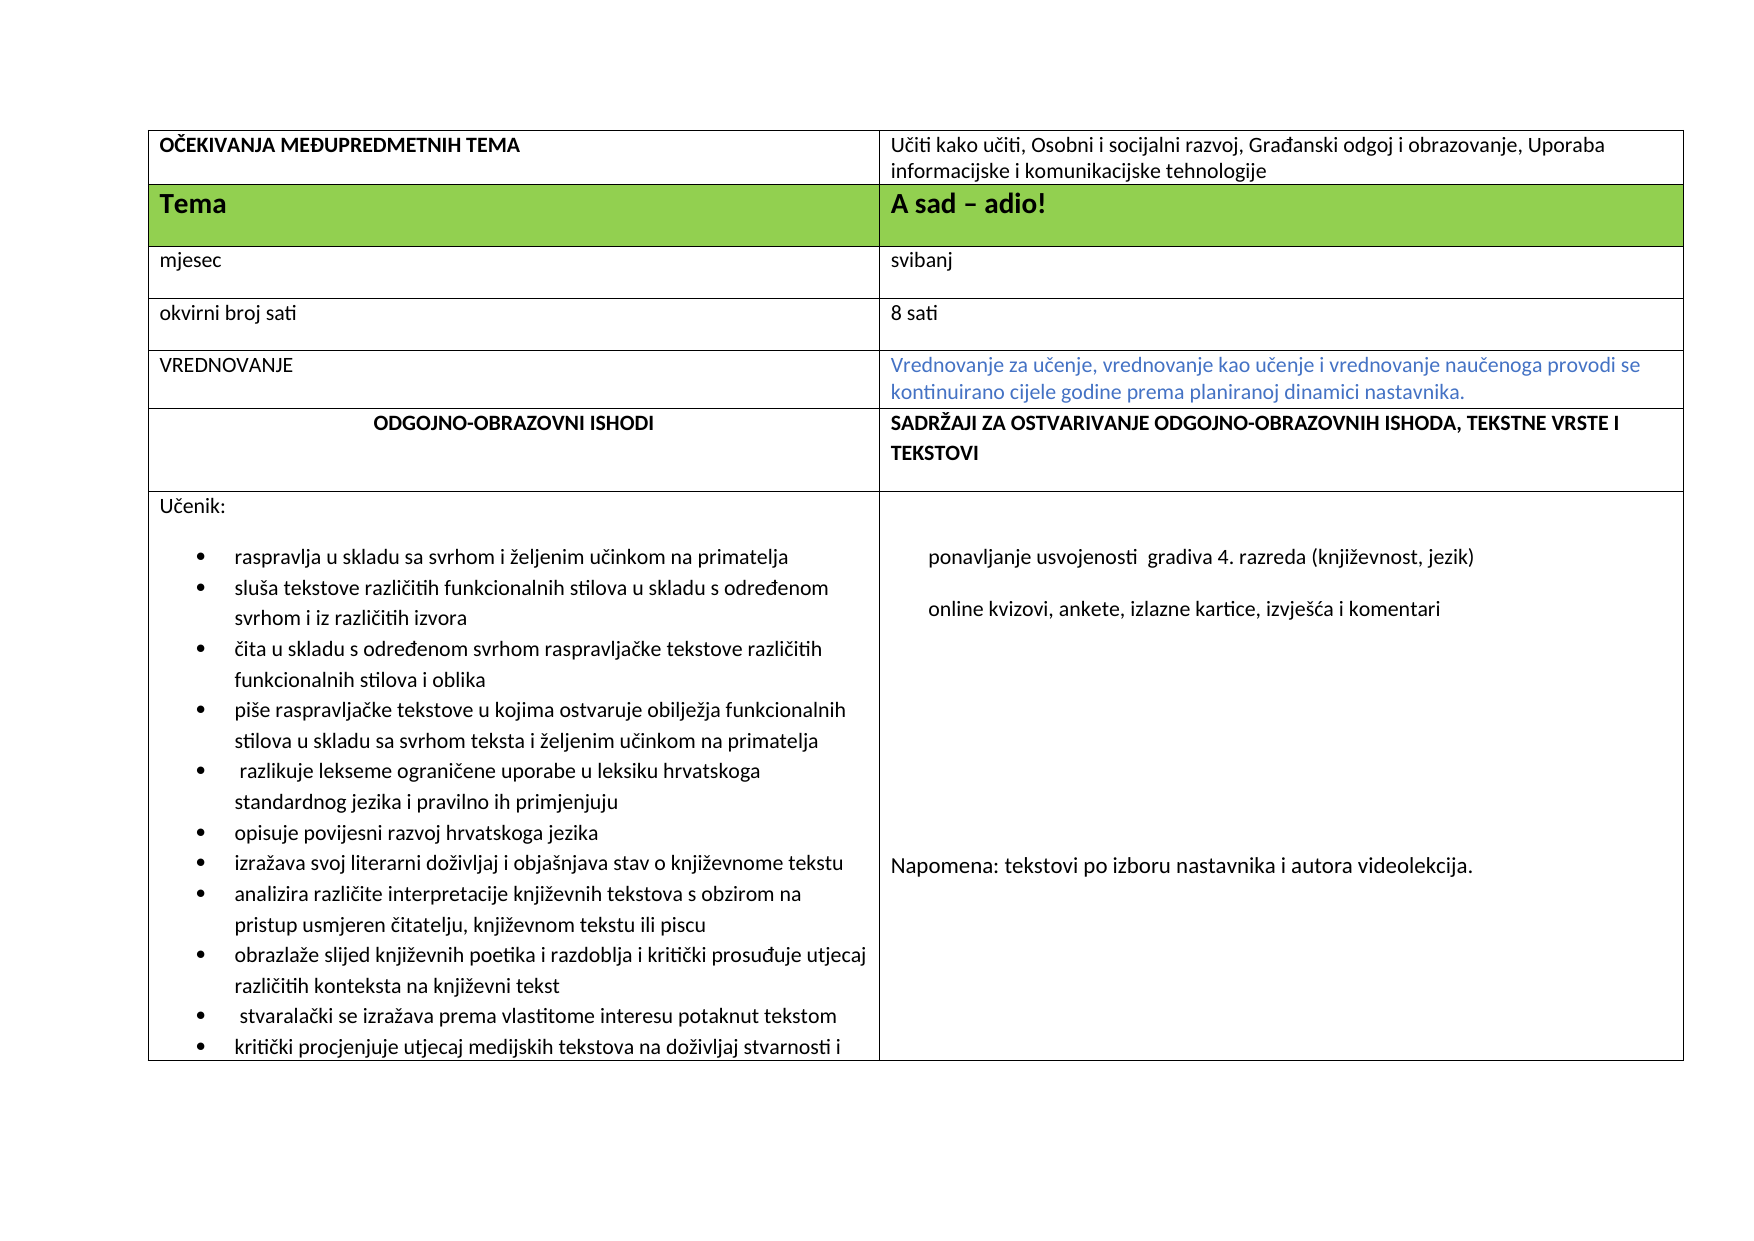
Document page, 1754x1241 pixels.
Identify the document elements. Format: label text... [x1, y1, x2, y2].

table_cell SADRŽAJI ZA OSTVARIVANJE ODGOJNO-OBRAZOVNIH ISHODA, TEKSTNE VRSTE I TEKSTOVI [880, 409, 1683, 491]
table_cell A sad – adio! [880, 185, 1683, 246]
table_cell OČEKIVANJA MEĐUPREDMETNIH TEMA [149, 131, 879, 184]
table_cell Vrednovanje za učenje, vrednovanje kao učenje i vrednovanje naučenoga provodi se kontinuirano cijele godine prema planiranoj dinamici nastavnika. [880, 351, 1683, 408]
table_cell okvirni broj sati [149, 299, 879, 350]
table_cell 8 sati [880, 299, 1683, 350]
table_cell ODGOJNO-OBRAZOVNI ISHODI [149, 409, 879, 491]
table_cell mjesec [149, 247, 879, 298]
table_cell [880, 492, 1683, 1060]
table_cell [149, 492, 879, 1060]
table_cell svibanj [880, 247, 1683, 298]
table_cell Tema [149, 185, 879, 246]
table_cell VREDNOVANJE [149, 351, 879, 408]
table_cell Učiti kako učiti, Osobni i socijalni razvoj, Građanski odgoj i obrazovanje, Uporaba informacijske i komunikacijske tehnologije [880, 131, 1683, 184]
